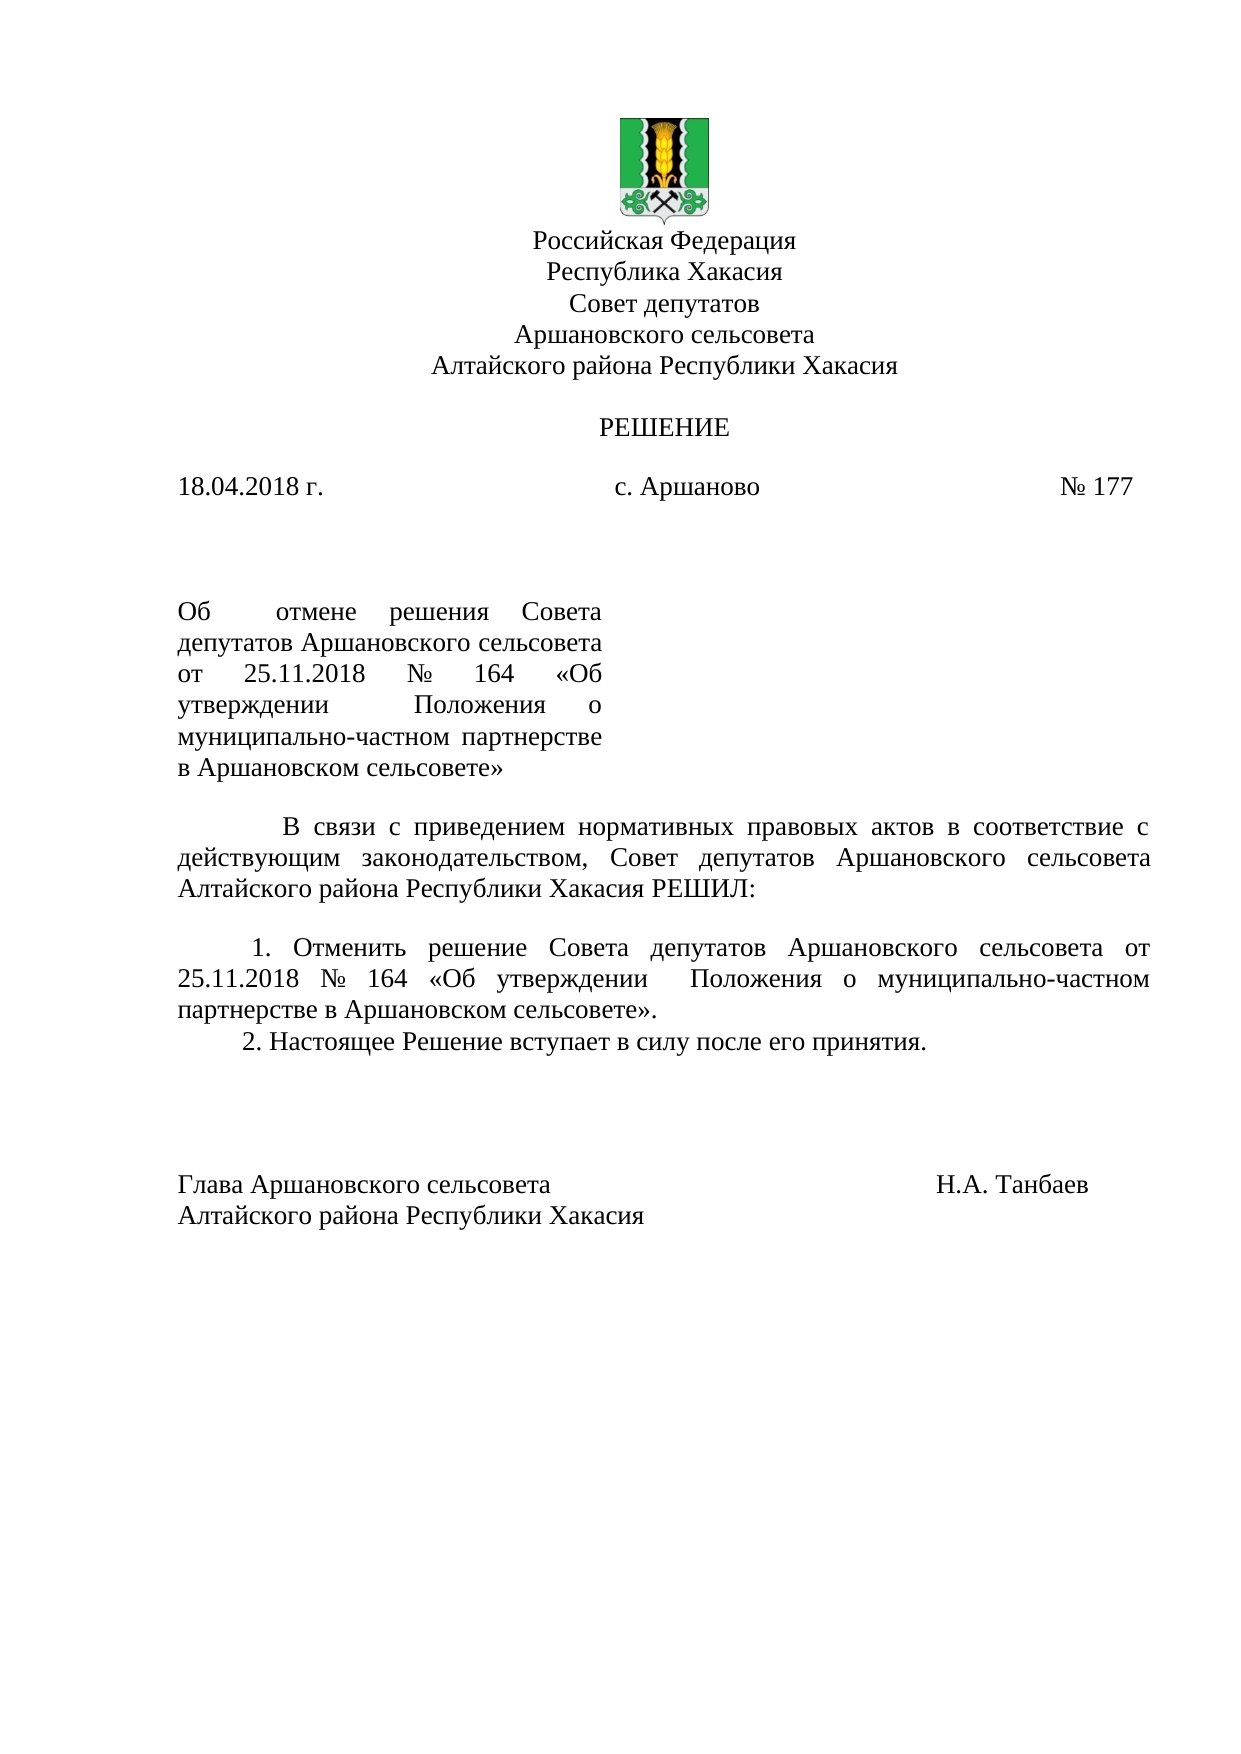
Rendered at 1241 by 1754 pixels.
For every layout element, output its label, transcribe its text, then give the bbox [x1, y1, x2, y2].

text Алтайского района Республики Хакасия [177, 1199, 1152, 1230]
text Глава Аршановского сельсовета Н.А. Танбаев [177, 1168, 1152, 1199]
text 1. Отменить решение Совета депутатов Аршановского сельсовета от 25.11.2018 № 164 «Об утверждении Положения о муниципально-частном партнерстве в Аршановском сельсовете». [177, 931, 1152, 1025]
text В связи с приведением нормативных правовых актов в соответствие с действующим законодательством, Совет депутатов Аршановского сельсовета Алтайского района Республики Хакасия РЕШИЛ: [177, 810, 1152, 903]
text РЕШЕНИЕ [177, 411, 1152, 442]
title Республика Хакасия [177, 256, 1152, 287]
title Российская Федерация [177, 224, 1152, 256]
title Аршановского сельсовета [177, 318, 1152, 349]
text 2. Настоящее Решение вступает в силу после его принятия. [177, 1025, 1152, 1056]
table_header Об отмене решения Совета депутатов Аршановского сельсовета от 25.11.2018 № 164 «Об утверждении Положения о муниципально-частном партнерстве в Аршановском сельсовете» [166, 595, 614, 782]
picture [620, 118, 709, 225]
text 18.04.2018 г. с. Аршаново № 177 [177, 470, 1152, 502]
title Алтайского района Республики Хакасия [177, 349, 1152, 380]
title Совет депутатов [177, 287, 1152, 318]
